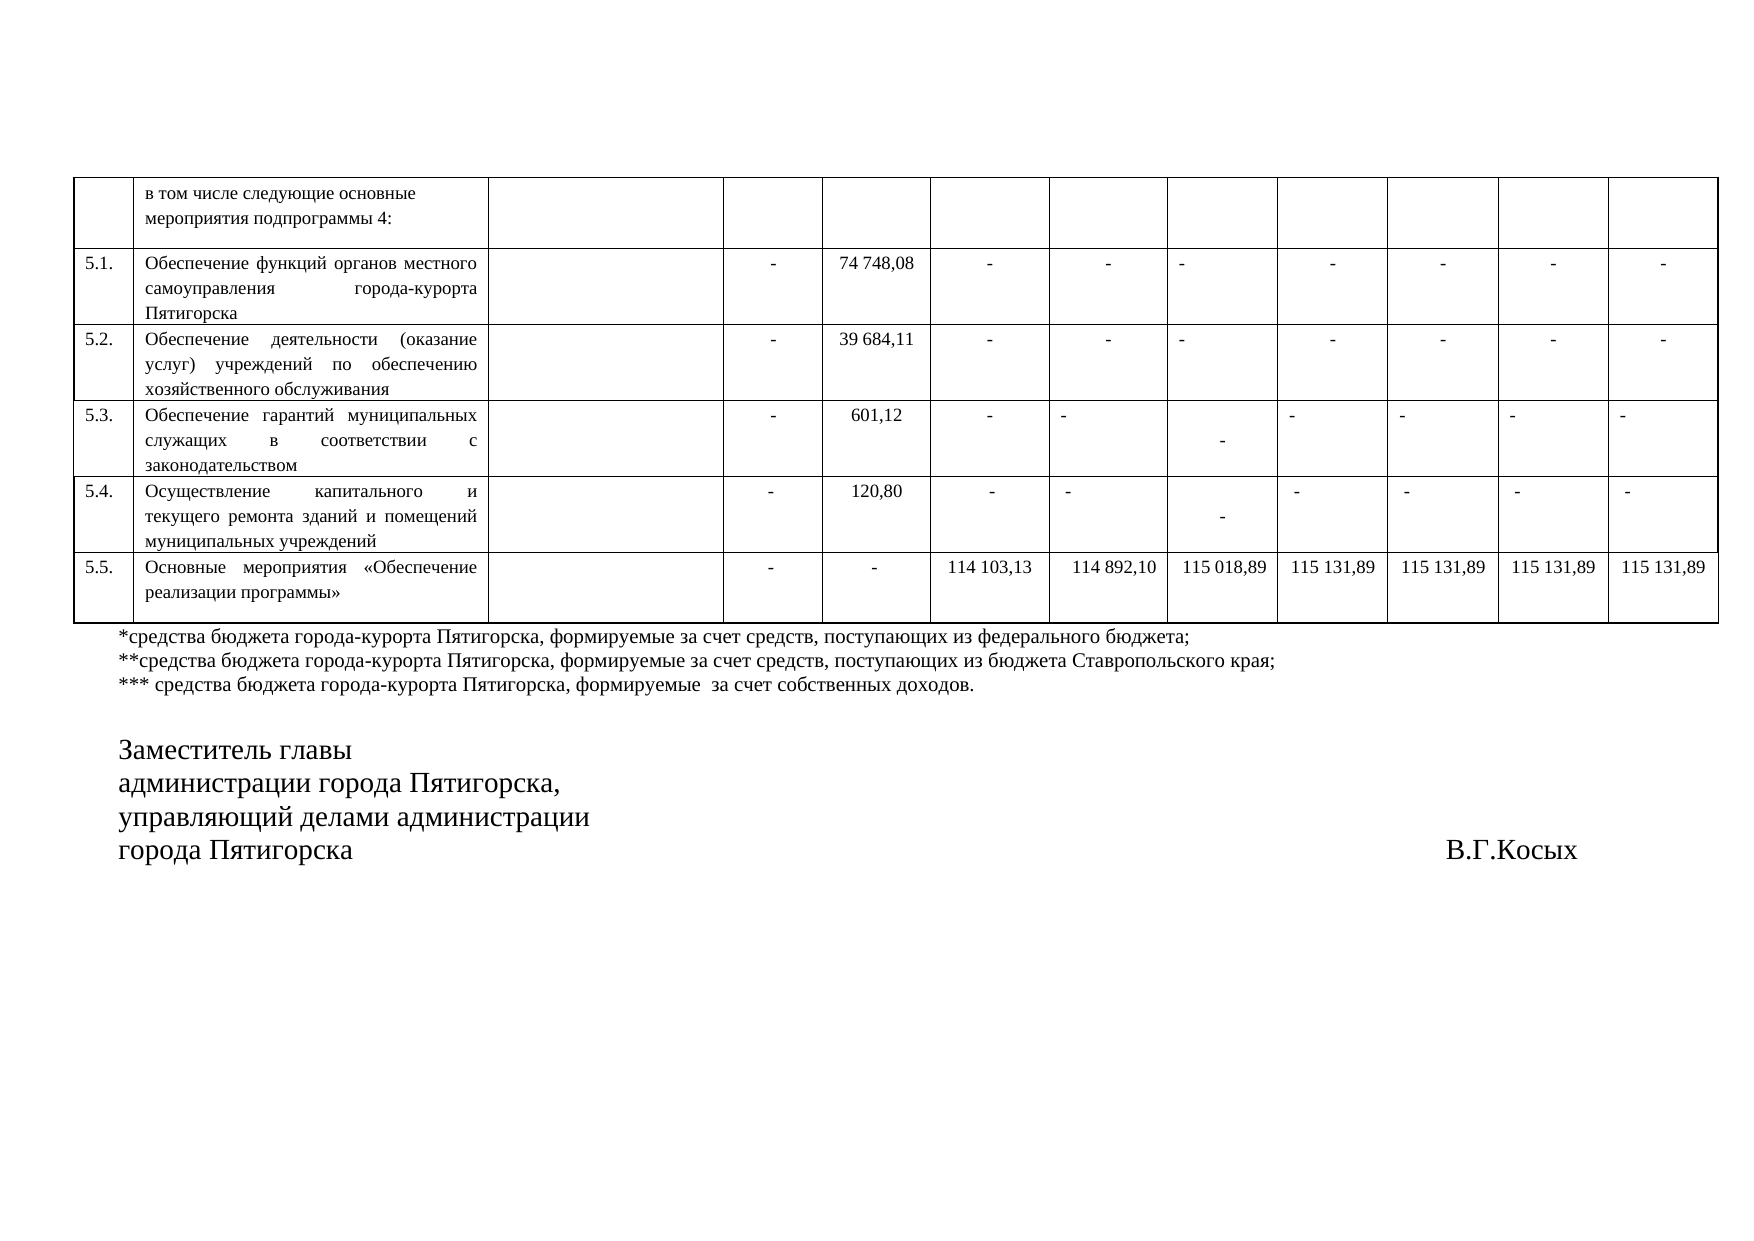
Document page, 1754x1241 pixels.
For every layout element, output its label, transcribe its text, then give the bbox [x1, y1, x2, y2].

table_cell - [1168, 249, 1277, 323]
text управляющий делами администрации [118, 799, 1636, 832]
table_cell 39 684,11 [823, 325, 930, 399]
table_cell [489, 178, 723, 247]
table_cell 115 131,89 [1278, 553, 1387, 622]
table_cell Обеспечение деятельности (оказание услуг) учреждений по обеспечению хозяйственного обслуживания [134, 325, 488, 399]
table_cell - [1609, 477, 1717, 552]
table_cell 601,12 [823, 401, 930, 476]
table_cell - [1278, 401, 1387, 476]
table_cell [489, 553, 723, 622]
table_cell - [724, 553, 822, 622]
text *** средства бюджета города-курорта Пятигорска, формируемые за счет собственных доходов. [118, 672, 1636, 696]
table_cell 114 103,13 [931, 553, 1049, 622]
table_cell [1388, 178, 1498, 247]
table_cell 115 131,89 [1388, 553, 1498, 622]
table_cell 74 748,08 [823, 249, 930, 323]
table_cell [1609, 178, 1717, 247]
text *средства бюджета города-курорта Пятигорска, формируемые за счет средств, поступающих из федерального бюджета; [118, 624, 1636, 648]
table_cell 120,80 [823, 477, 930, 552]
table_cell [724, 178, 822, 247]
table_cell 115 018,89 [1168, 553, 1277, 622]
text **средства бюджета города-курорта Пятигорска, формируемые за счет средств, поступающих из бюджета Ставропольского края; [118, 648, 1636, 672]
table_cell Обеспечение функций органов местного самоуправления города-курорта Пятигорска [134, 249, 488, 323]
table_cell 5.1. [75, 249, 133, 323]
table_cell [931, 178, 1049, 247]
table_cell - [724, 401, 822, 476]
table_cell - [1609, 401, 1717, 476]
table_cell - [1168, 401, 1277, 476]
table_cell - [1499, 249, 1608, 323]
table_cell [1050, 178, 1167, 247]
table_cell - [1050, 401, 1167, 476]
table_cell - [1388, 477, 1498, 552]
table_cell 5.2. [75, 325, 133, 399]
table_cell [1278, 178, 1387, 247]
table_cell [75, 178, 133, 247]
table_cell - [1388, 249, 1498, 323]
table_cell Основные мероприятия «Обеспечение реализации программы» [134, 553, 488, 622]
table_cell - [931, 401, 1049, 476]
table_cell - [1050, 477, 1167, 552]
table_cell - [1050, 325, 1167, 399]
table_cell 5.4. [75, 477, 133, 552]
table_cell - [931, 325, 1049, 399]
table_cell [489, 325, 723, 399]
table_cell 115 131,89 [1499, 553, 1608, 622]
table_cell - [931, 477, 1049, 552]
table_cell - [724, 249, 822, 323]
table_cell Осуществление капитального и текущего ремонта зданий и помещений муниципальных учреждений [134, 477, 488, 552]
table_cell 114 892,10 [1050, 553, 1167, 622]
table_cell - [1388, 401, 1498, 476]
table_cell [489, 249, 723, 323]
table_cell [823, 178, 930, 247]
table_cell [1168, 178, 1277, 247]
text города Пятигорска В.Г.Косых [118, 832, 1636, 866]
table_cell 115 131,89 [1609, 553, 1718, 622]
table_cell - [823, 553, 930, 622]
table_cell - [1278, 477, 1387, 552]
table_cell - [724, 325, 822, 399]
table_cell 5.3. [74, 401, 133, 476]
table_cell - [1278, 325, 1387, 399]
table_cell - [1499, 325, 1608, 399]
text администрации города Пятигорска, [118, 765, 1636, 799]
table_cell - [1609, 249, 1717, 323]
table_cell [489, 477, 723, 552]
table_cell [1499, 178, 1608, 247]
table_cell - [1278, 249, 1387, 323]
table_cell Обеспечение гарантий муниципальных служащих в соответствии с законодательством [134, 401, 488, 476]
table_cell - [1609, 325, 1717, 399]
table_cell - [1499, 401, 1608, 476]
table_cell - [724, 477, 822, 552]
table_cell - [1168, 477, 1277, 552]
table_cell - [1050, 249, 1167, 323]
table_cell - [1168, 325, 1277, 399]
table_cell [489, 401, 723, 476]
table_cell в том числе следующие основные мероприятия подпрограммы 4: [134, 178, 488, 247]
table_cell 5.5. [75, 553, 133, 622]
table_cell - [1499, 477, 1608, 552]
table_cell - [1388, 325, 1498, 399]
text Заместитель главы [118, 732, 1636, 765]
table_cell - [931, 249, 1049, 323]
